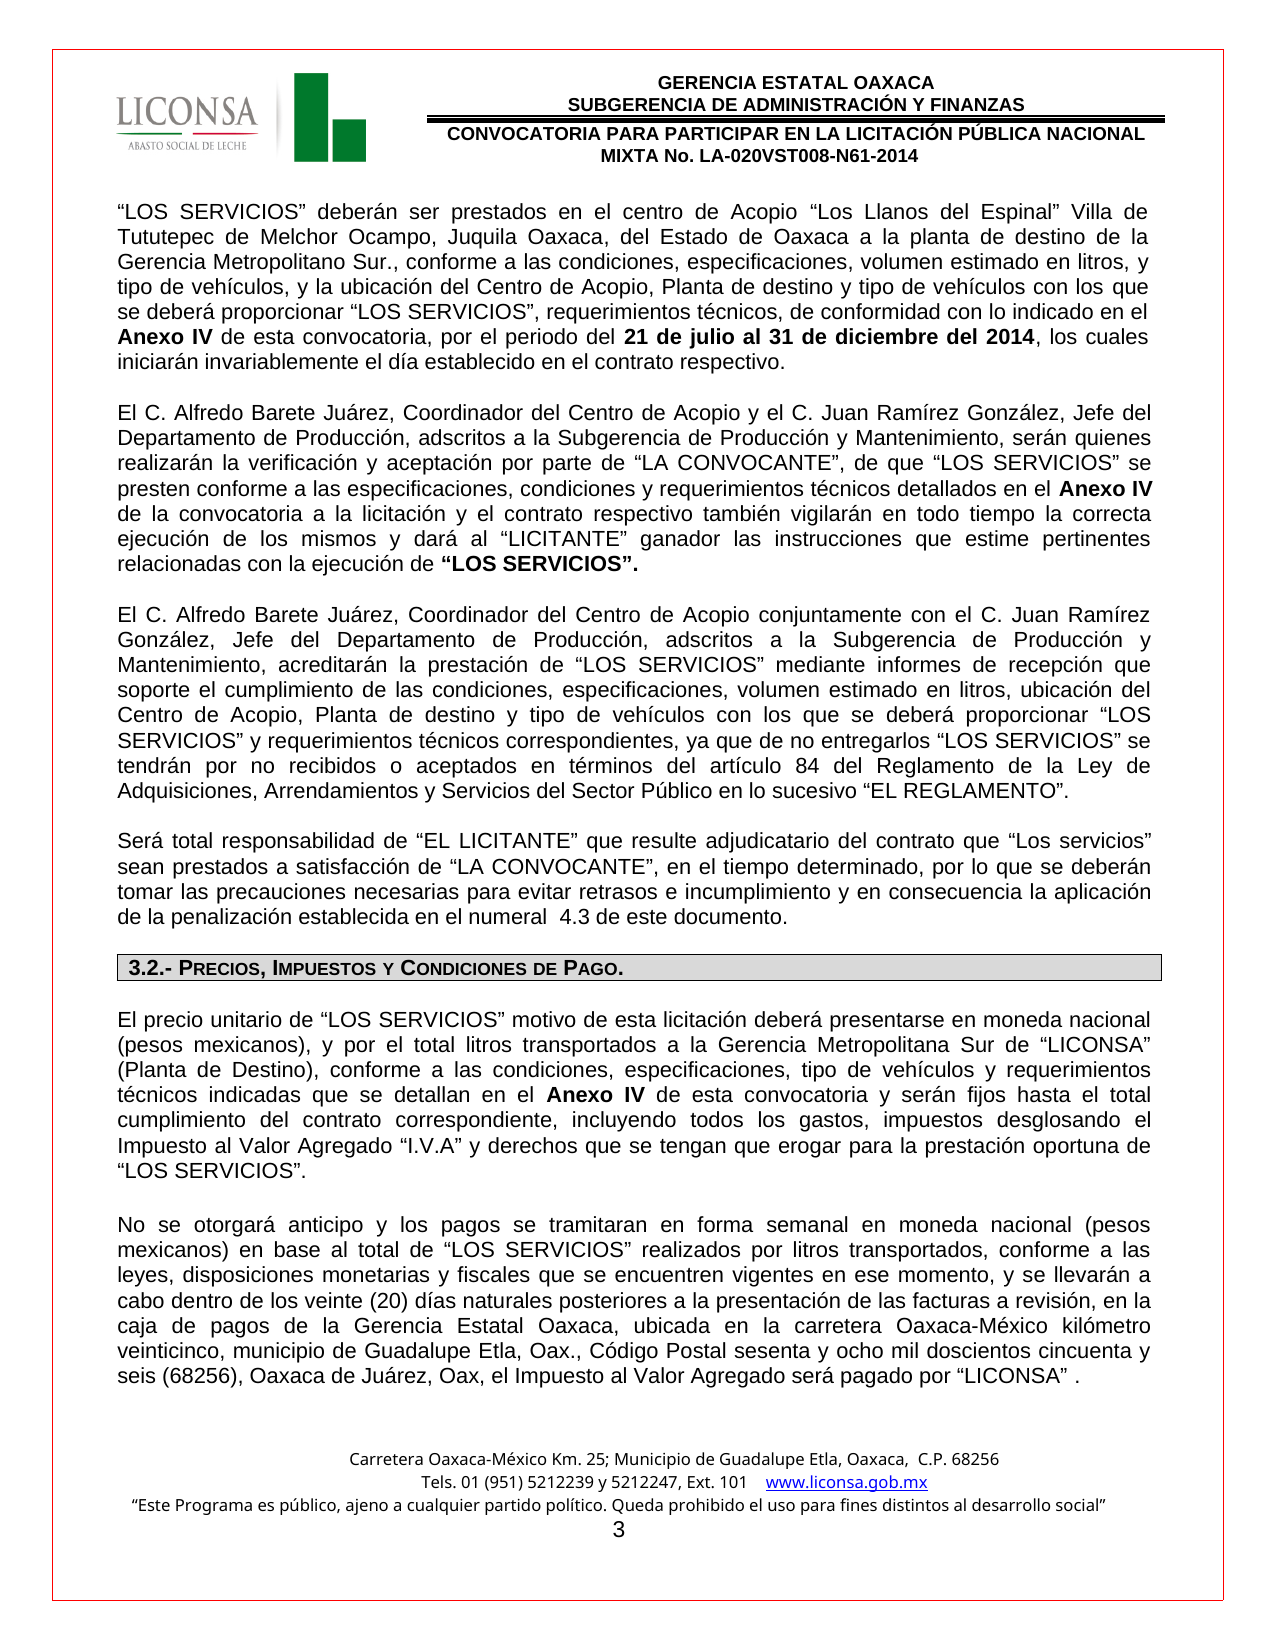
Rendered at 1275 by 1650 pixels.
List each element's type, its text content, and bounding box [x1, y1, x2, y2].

text El precio unitario de “LOS SERVICIOS” motivo de esta licitación deberá presentarse en moneda nacional (pesos mexicanos), y por el total litros transportados a la Gerencia Metropolitana Sur de “LICONSA” (Planta de Destino), conforme a las condiciones, especificaciones, tipo de vehículos y requerimientos técnicos indicadas que se detallan en el Anexo IV de esta convocatoria y serán fijos hasta el total cumplimiento del contrato correspondiente, incluyendo todos los gastos, impuestos desglosando el Impuesto al Valor Agregado “I.V.A” y derechos que se tengan que erogar para la prestación oportuna de “LOS SERVICIOS”. [117, 1006, 1153, 1183]
text Será total responsabilidad de “EL LICITANTE” que resulte adjudicatario del contrato que “Los servicios” sean prestados a satisfacción de “LA CONVOCANTE”, en el tiempo determinado, por lo que se deberán tomar las precauciones necesarias para evitar retrasos e incumplimiento y en consecuencia la aplicación de la penalización establecida en el numeral 4.3 de este documento. [117, 828, 1153, 929]
picture [116, 71, 366, 166]
text El C. Alfredo Barete Juárez, Coordinador del Centro de Acopio y el C. Juan Ramírez González, Jefe del Departamento de Producción, adscritos a la Subgerencia de Producción y Mantenimiento, serán quienes realizarán la verificación y aceptación por parte de “LA CONVOCANTE”, de que “LOS SERVICIOS” se presten conforme a las especificaciones, condiciones y requerimientos técnicos detallados en el Anexo IV de la convocatoria a la licitación y el contrato respectivo también vigilarán en todo tiempo la correcta ejecución de los mismos y dará al “LICITANTE” ganador las instrucciones que estime pertinentes relacionadas con la ejecución de “LOS SERVICIOS”. [117, 400, 1153, 576]
text No se otorgará anticipo y los pagos se tramitaran en forma semanal en moneda nacional (pesos mexicanos) en base al total de “LOS SERVICIOS” realizados por litros transportados, conforme a las leyes, disposiciones monetarias y fiscales que se encuentren vigentes en ese momento, y se llevarán a cabo dentro de los veinte (20) días naturales posteriores a la presentación de las facturas a revisión, en la caja de pagos de la Gerencia Estatal Oaxaca, ubicada en la carretera Oaxaca-México kilómetro veinticinco, municipio de Guadalupe Etla, Oax., Código Postal sesenta y ocho mil doscientos cincuenta y seis (68256), Oaxaca de Juárez, Oax, el Impuesto al Valor Agregado será pagado por “LICONSA” . [117, 1212, 1153, 1388]
table_header 3.2.- Precios, Impuestos y Condiciones de Pago. [118, 955, 1161, 980]
text El C. Alfredo Barete Juárez, Coordinador del Centro de Acopio conjuntamente con el C. Juan Ramírez González, Jefe del Departamento de Producción, adscritos a la Subgerencia de Producción y Mantenimiento, acreditarán la prestación de “LOS SERVICIOS” mediante informes de recepción que soporte el cumplimiento de las condiciones, especificaciones, volumen estimado en litros, ubicación del Centro de Acopio, Planta de destino y tipo de vehículos con los que se deberá proporcionar “LOS SERVICIOS” y requerimientos técnicos correspondientes, ya que de no entregarlos “LOS SERVICIOS” se tendrán por no recibidos o aceptados en términos del artículo 84 del Reglamento de la Ley de Adquisiciones, Arrendamientos y Servicios del Sector Público en lo sucesivo “EL REGLAMENTO”. [117, 601, 1153, 803]
text “LOS SERVICIOS” deberán ser prestados en el centro de Acopio “Los Llanos del Espinal” Villa de Tututepec de Melchor Ocampo, Juquila Oaxaca, del Estado de Oaxaca a la planta de destino de la Gerencia Metropolitano Sur., conforme a las condiciones, especificaciones, volumen estimado en litros, y tipo de vehículos, y la ubicación del Centro de Acopio, Planta de destino y tipo de vehículos con los que se deberá proporcionar “LOS SERVICIOS”, requerimientos técnicos, de conformidad con lo indicado en el Anexo IV de esta convocatoria, por el periodo del 21 de julio al 31 de diciembre del 2014, los cuales iniciarán invariablemente el día establecido en el contrato respectivo. [117, 200, 1149, 375]
